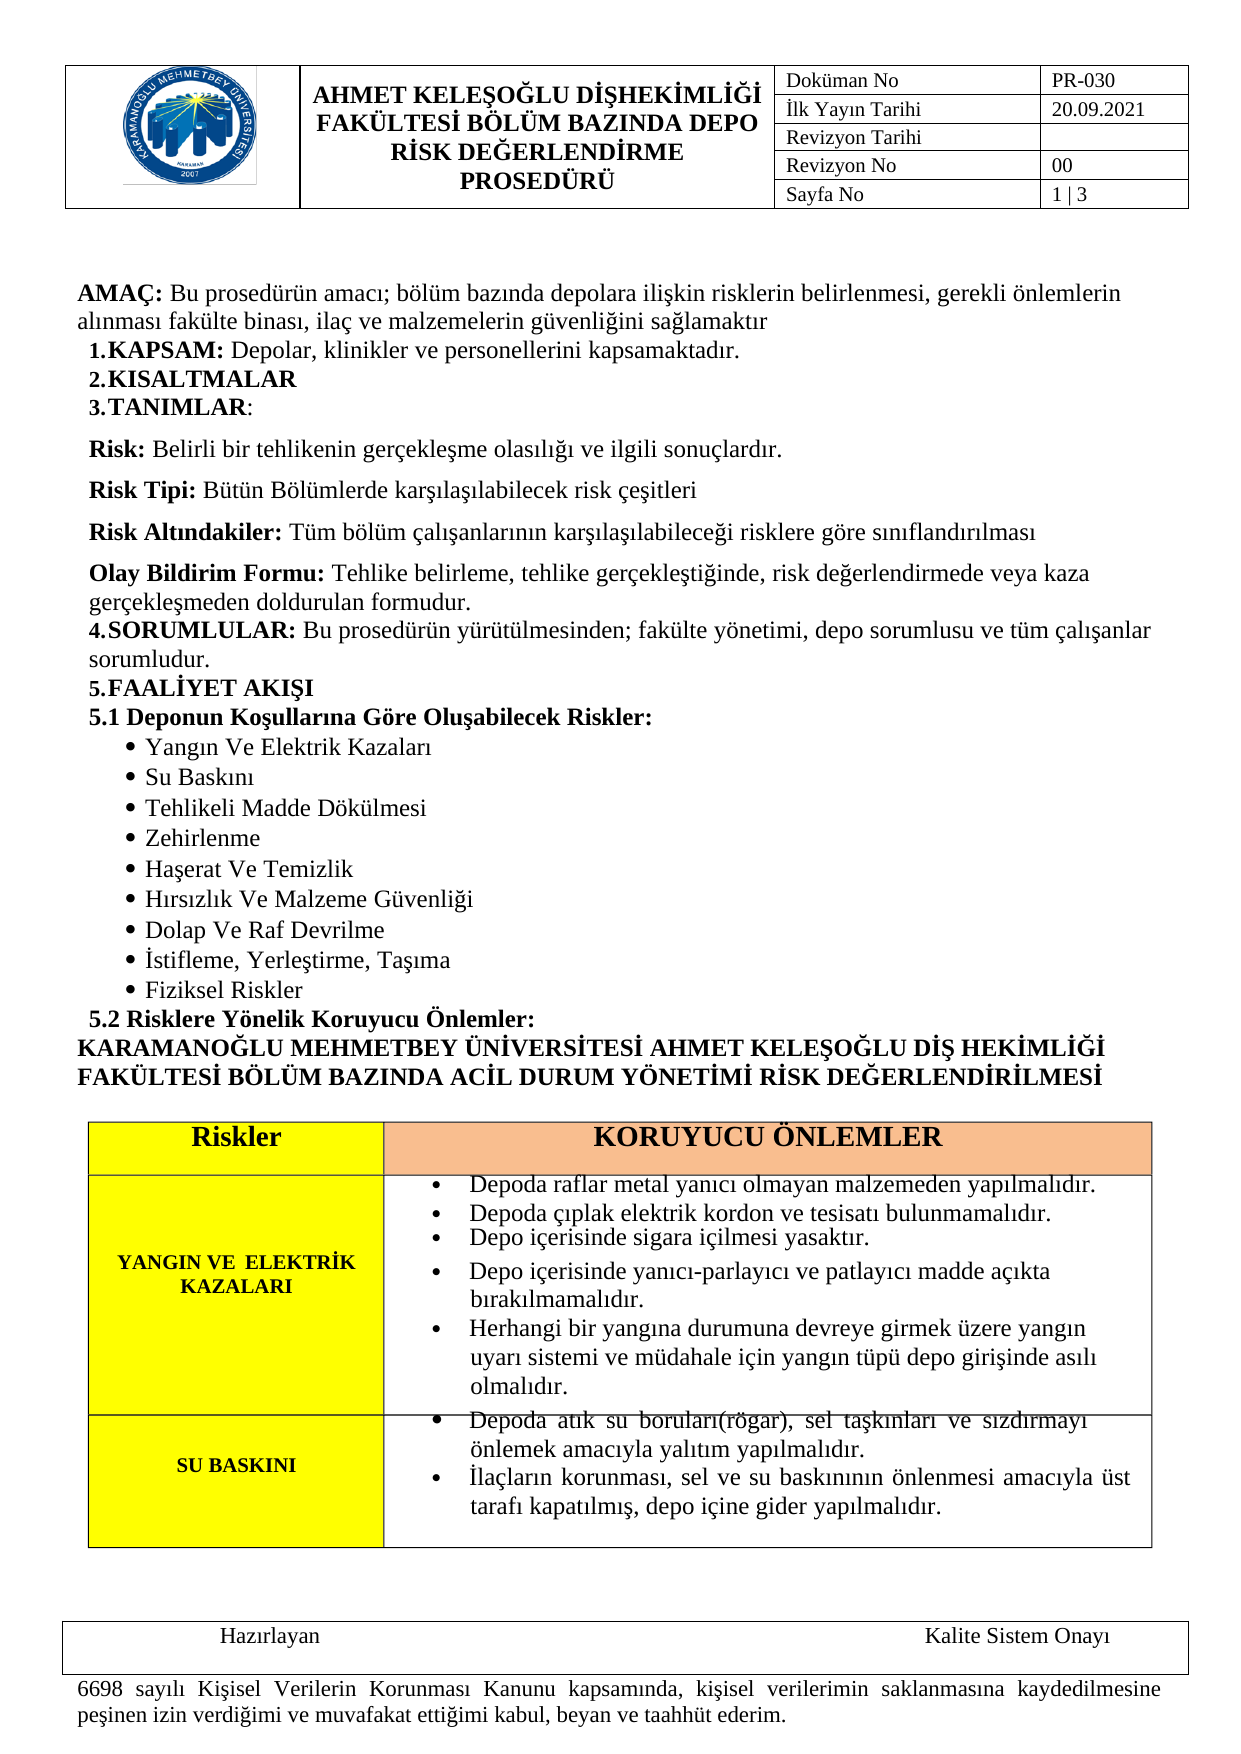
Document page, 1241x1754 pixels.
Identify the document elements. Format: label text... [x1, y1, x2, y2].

list Depo içerisinde yanıcı-parlayıcı ve patlayıcı madde açıkta bırakılmamalıdır. [433, 1256, 1051, 1313]
list KISALTMALAR [89, 364, 1163, 393]
list KAPSAM: Depolar, klinikler ve personellerini kapsamaktadır. [89, 335, 1163, 364]
text KARAMANOĞLU MEHMETBEY ÜNİVERSİTESİ AHMET KELEŞOĞLU DİŞ HEKİMLİĞİ FAKÜLTESİ BÖLÜM BAZINDA ACİL DURUM YÖNETİMİ RİSK DEĞERLENDİRİLMESİ [77, 1033, 1163, 1090]
text Risk Tipi: Bütün Bölümlerde karşılaşılabilecek risk çeşitleri [89, 475, 1163, 504]
text Risk: Belirli bir tehlikenin gerçekleşme olasılığı ve ilgili sonuçlardır. [89, 434, 1163, 463]
list FAALİYET AKIŞI [89, 673, 1163, 702]
list SORUMLULAR: Bu prosedürün yürütülmesinden; fakülte yönetimi, depo sorumlusu ve tüm çalışanlar sorumludur. [89, 615, 1152, 673]
list Depoda raflar metal yanıcı olmayan malzemeden yapılmalıdır. [433, 1169, 1163, 1198]
list Fiziksel Riskler [126, 975, 1163, 1004]
list İstifleme, Yerleştirme, Taşıma [126, 944, 1163, 975]
list İlaçların korunması, sel ve su baskınının önlenmesi amacıyla üst tarafı kapatılmış, depo içine gider yapılmalıdır. [433, 1462, 1133, 1520]
title Riskler KORUYUCU ÖNLEMLER [191, 1119, 1163, 1153]
list Depoda atık su boruları(rögar), sel taşkınları ve sızdırmayı önlemek amacıyla yalıtım yapılmalıdır. [433, 1406, 1133, 1462]
text AMAÇ: Bu prosedürün amacı; bölüm bazında depolara ilişkin risklerin belirlenmesi, gerekli önlemlerin alınması fakülte binası, ilaç ve malzemelerin güvenliğini sağlamaktır [77, 278, 1163, 335]
list TANIMLAR: [89, 393, 1163, 421]
text YANGIN VE ELEKTRİK KAZALARI [116, 1250, 356, 1298]
text Olay Bildirim Formu: Tehlike belirleme, tehlike gerçekleştiğinde, risk değerlendirmede veya kaza gerçekleşmeden doldurulan formudur. [89, 558, 1163, 615]
text SU BASKINI [116, 1453, 356, 1477]
list Su Baskını [126, 761, 1163, 792]
list Depoda çıplak elektrik kordon ve tesisatı bulunmamalıdır. [433, 1198, 1163, 1227]
list Yangın Ve Elektrik Kazaları [126, 731, 1163, 761]
list Zehirlenme [126, 822, 1163, 853]
text Risk Altındakiler: Tüm bölüm çalışanlarının karşılaşılabileceği risklere göre sınıflandırılması [89, 517, 1163, 545]
list Depo içerisinde sigara içilmesi yasaktır. [433, 1227, 1163, 1250]
list Herhangi bir yangına durumuna devreye girmek üzere yangın uyarı sistemi ve müdahale için yangın tüpü depo girişinde asılı olmalıdır. [433, 1313, 1098, 1399]
list Deponun Koşullarına Göre Oluşabilecek Riskler: [89, 702, 1163, 731]
list Tehlikeli Madde Dökülmesi [126, 792, 1163, 822]
list Dolap Ve Raf Devrilme [126, 914, 1163, 944]
picture [122, 66, 257, 185]
list Hırsızlık Ve Malzeme Güvenliği [126, 883, 1163, 914]
list Risklere Yönelik Koruyucu Önlemler: [89, 1004, 1163, 1033]
list Haşerat Ve Temizlik [126, 853, 1163, 883]
